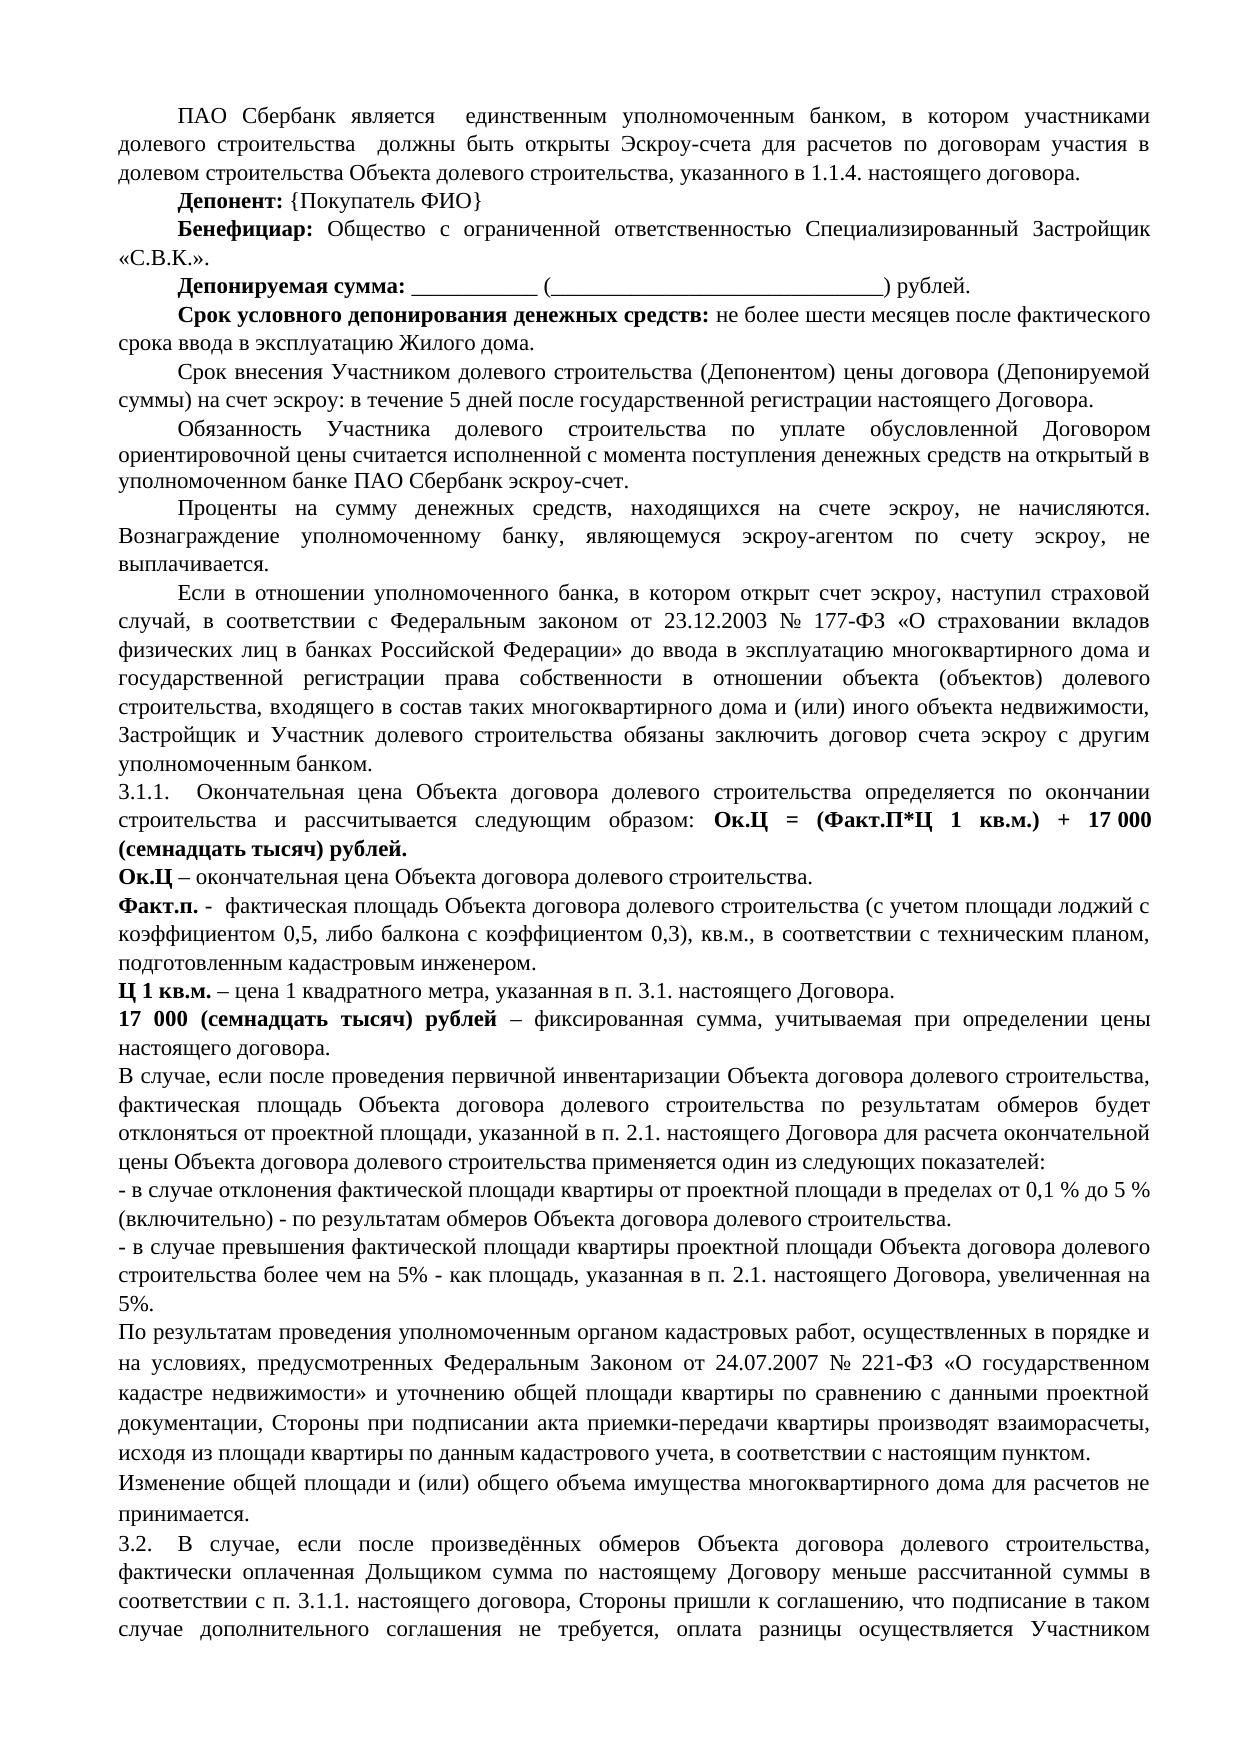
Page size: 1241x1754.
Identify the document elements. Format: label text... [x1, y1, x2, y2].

list - в случае превышения фактической площади квартиры проектной площади Объекта договора долевого строительства более чем на 5% - как площадь, указанная в п. 2.1. настоящего Договора, увеличенная на 5%. [118, 1233, 1152, 1316]
text Бенефициар: Общество с ограниченной ответственностью Специализированный Застройщик «С.В.К.». [118, 216, 1152, 270]
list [118, 1530, 1152, 1641]
list 17 000 (семнадцать тысяч) рублей – фиксированная сумма, учитываемая при определении цены настоящего договора. [118, 1006, 1152, 1060]
text Срок условного депонирования денежных средств: не более шести месяцев после фактического срока ввода в эксплуатацию Жилого дома. [118, 301, 1152, 356]
list Если в отношении уполномоченного банка, в котором открыт счет эскроу, наступил страховой случай, в соответствии с Федеральным законом от 23.12.2003 № 177-ФЗ «О страховании вкладов физических лиц в банках Российской Федерации» до ввода в эксплуатацию многоквартирного дома и государственной регистрации права собственности в отношении объекта (объектов) долевого строительства, входящего в состав таких многоквартирного дома и (или) иного объекта недвижимости, Застройщик и Участник долевого строительства обязаны заключить договор счета эскроу с другим уполномоченным банком. [118, 579, 1152, 776]
list Ок.Ц – окончательная цена Объекта договора долевого строительства. [118, 863, 1152, 890]
list Срок внесения Участником долевого строительства (Депонентом) цены договора (Депонируемой суммы) на счет эскроу: в течение 5 дней после государственной регистрации настоящего Договора. [118, 358, 1152, 412]
list Ц 1 кв.м. – цена 1 квадратного метра, указанная в п. 3.1. настоящего Договора. [118, 977, 1152, 1003]
list - в случае отклонения фактической площади квартиры от проектной площади в пределах от 0,1 % до 5 % (включительно) - по результатам обмеров Объекта договора долевого строительства. [118, 1176, 1152, 1231]
list Факт.п. - фактическая площадь Объекта договора долевого строительства (с учетом площади лоджий с коэффициентом 0,5, либо балкона с коэффициентом 0,3), кв.м., в соответствии с техническим планом, подготовленным кадастровым инженером. [118, 892, 1152, 975]
list В случае, если после проведения первичной инвентаризации Объекта договора долевого строительства, фактическая площадь Объекта договора долевого строительства по результатам обмеров будет отклоняться от проектной площади, указанной в п. 2.1. настоящего Договора для расчета окончательной цены Объекта договора долевого строительства применяется один из следующих показателей: [118, 1062, 1152, 1174]
text Депонент: {Покупатель ФИО} [118, 187, 1152, 213]
list Проценты на сумму денежных средств, находящихся на счете эскроу, не начисляются. Вознаграждение уполномоченному банку, являющемуся эскроу-агентом по счету эскроу, не выплачивается. [118, 494, 1152, 577]
text Депонируемая сумма: ___________ (_____________________________) рублей. [118, 272, 1152, 299]
text Обязанность Участника долевого строительства по уплате обусловленной Договором ориентировочной цены считается исполненной с момента поступления денежных средств на открытый в уполномоченном банке ПАО Сбербанк эскроу-счет. [118, 414, 1152, 494]
list По результатам проведения уполномоченным органом кадастровых работ, осуществленных в порядке и на условиях, предусмотренных Федеральным Законом от 24.07.2007 № 221-ФЗ «О государственном кадастре недвижимости» и уточнению общей площади квартиры по сравнению с данными проектной документации, Стороны при подписании акта приемки-передачи квартиры производят взаиморасчеты, исходя из площади квартиры по данным кадастрового учета, в соответствии с настоящим пунктом. [118, 1318, 1152, 1466]
text ПАО Сбербанк является единственным уполномоченным банком, в котором участниками долевого строительства должны быть открыты Эскроу-счета для расчетов по договорам участия в долевом строительства Объекта долевого строительства, указанного в 1.1.4. настоящего договора. [118, 102, 1152, 185]
list 3.1.1. Окончательная цена Объекта договора долевого строительства определяется по окончании строительства и рассчитывается следующим образом: Ок.Ц = (Факт.П*Ц 1 кв.м.) + 17 000 (семнадцать тысяч) рублей. [118, 778, 1152, 861]
list Изменение общей площади и (или) общего объема имущества многоквартирного дома для расчетов не принимается. [118, 1469, 1152, 1526]
